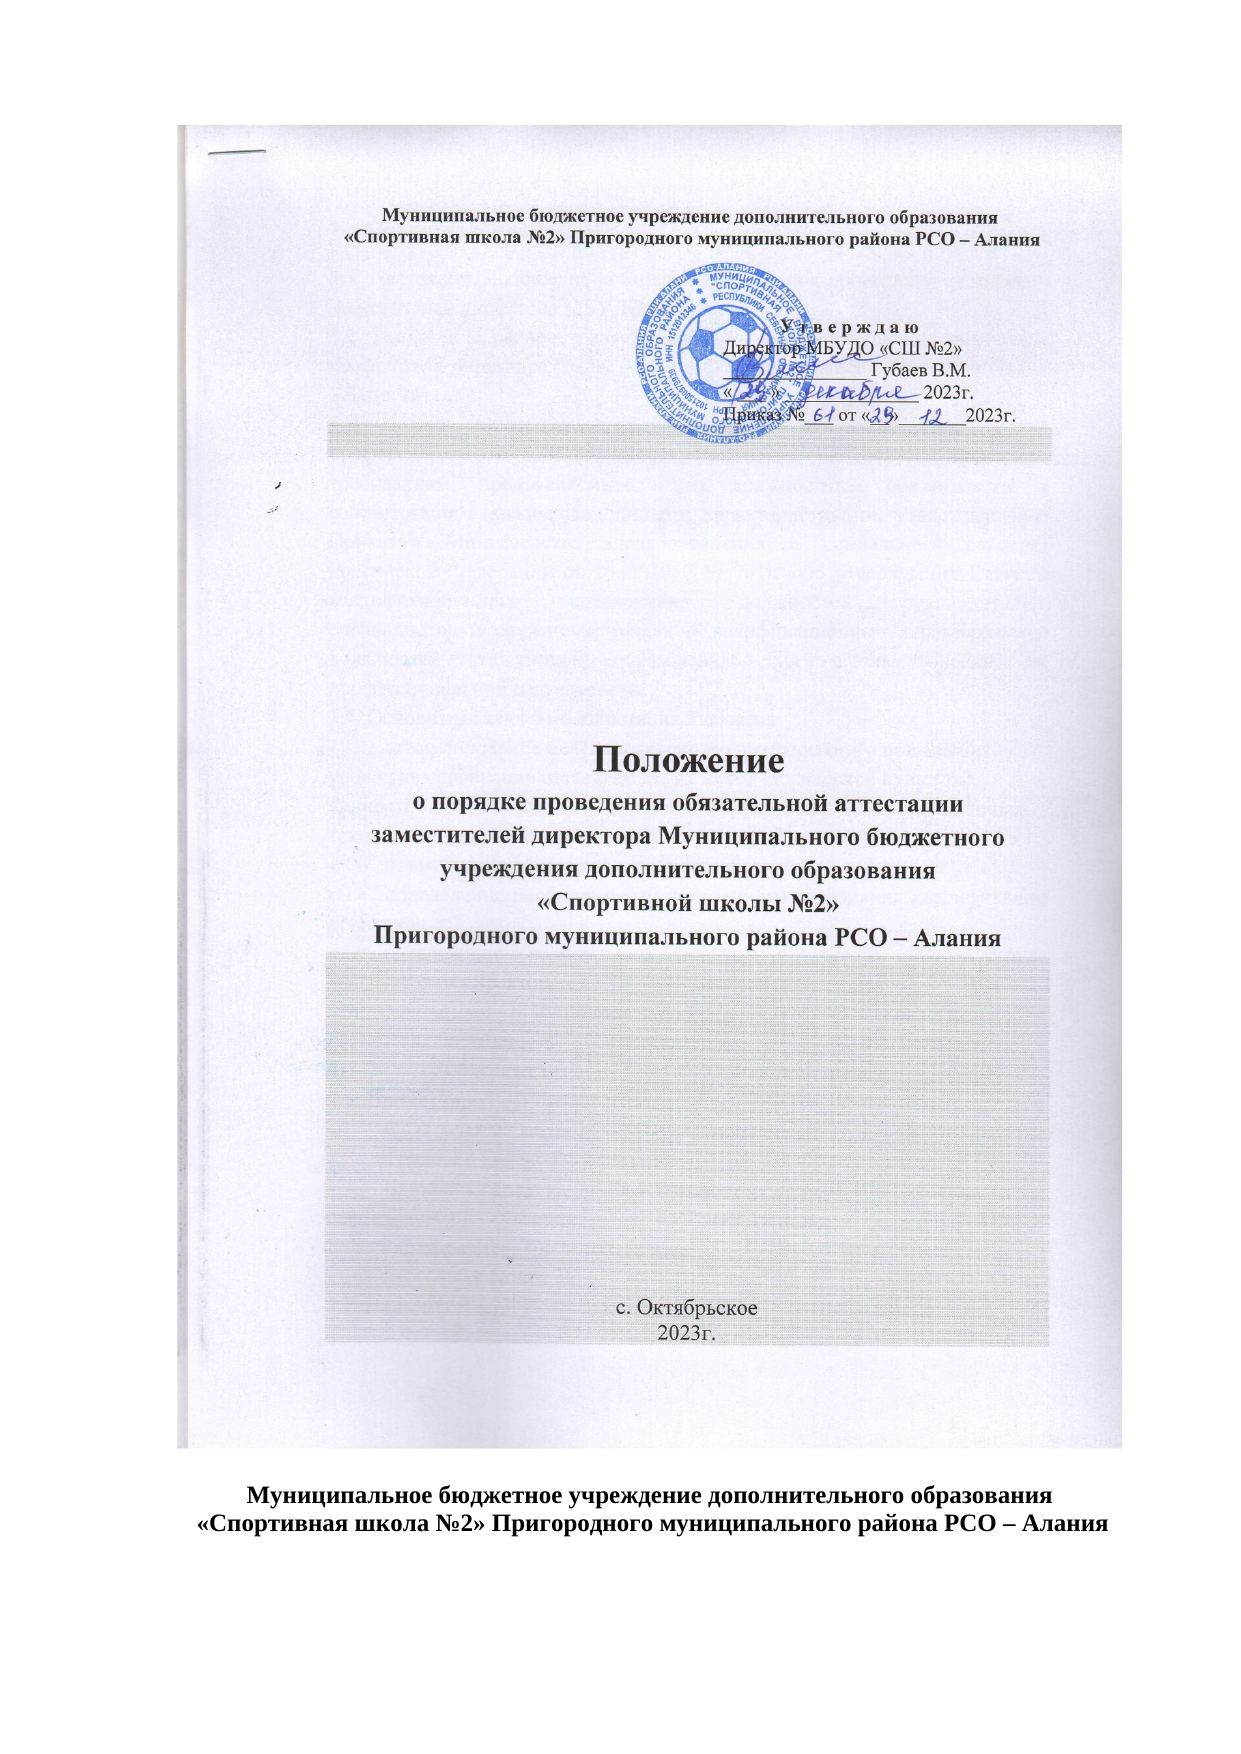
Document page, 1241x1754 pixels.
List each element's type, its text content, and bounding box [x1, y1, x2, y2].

picture [177, 118, 1123, 1455]
text Муниципальное бюджетное учреждение дополнительного образования [177, 1480, 1122, 1508]
text «Спортивная школа №2» Пригородного муниципального района РСО – Алания [177, 1508, 1122, 1537]
